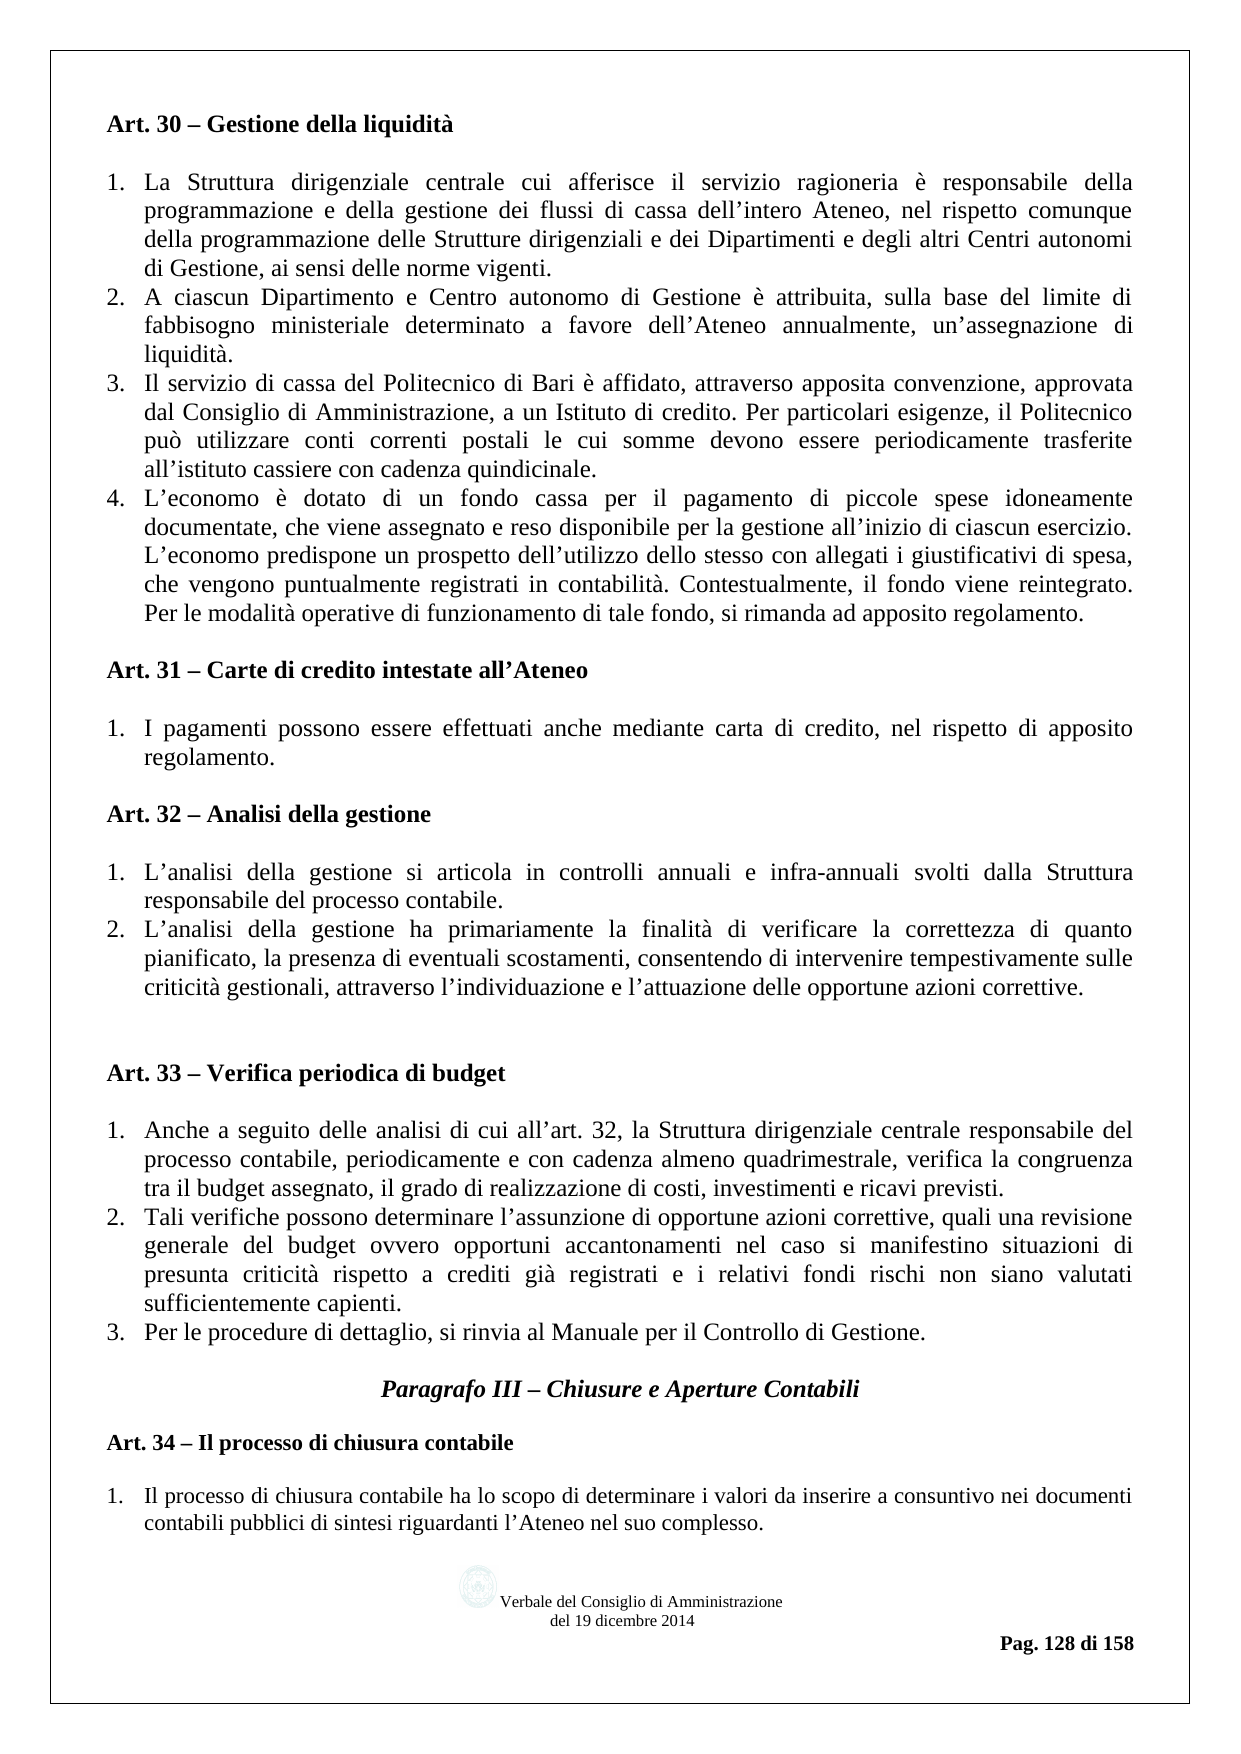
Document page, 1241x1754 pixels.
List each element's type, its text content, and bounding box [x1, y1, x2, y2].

list Per le procedure di dettaglio, si rinvia al Manuale per il Controllo di Gestione. [106, 1317, 1134, 1346]
list L’analisi della gestione ha primariamente la finalità di verificare la correttezza di quanto pianificato, la presenza di eventuali scostamenti, consentendo di intervenire tempestivamente sulle criticità gestionali, attraverso l’individuazione e l’attuazione delle opportune azioni correttive. [106, 914, 1134, 1001]
list I pagamenti possono essere effettuati anche mediante carta di credito, nel rispetto di apposito regolamento. [106, 713, 1134, 771]
text Art. 33 – Verifica periodica di budget [106, 1058, 1134, 1087]
list La Struttura dirigenziale centrale cui afferisce il servizio ragioneria è responsabile della programmazione e della gestione dei flussi di cassa dell’intero Ateneo, nel rispetto comunque della programmazione delle Strutture dirigenziali e dei Dipartimenti e degli altri Centri autonomi di Gestione, ai sensi delle norme vigenti. [106, 167, 1134, 282]
list Il processo di chiusura contabile ha lo scopo di determinare i valori da inserire a consuntivo nei documenti contabili pubblici di sintesi riguardanti l’Ateneo nel suo complesso. [106, 1482, 1134, 1535]
list L’economo è dotato di un fondo cassa per il pagamento di piccole spese idoneamente documentate, che viene assegnato e reso disponibile per la gestione all’inizio di ciascun esercizio. L’economo predispone un prospetto dell’utilizzo dello stesso con allegati i giustificativi di spesa, che vengono puntualmente registrati in contabilità. Contestualmente, il fondo viene reintegrato. Per le modalità operative di funzionamento di tale fondo, si rimanda ad apposito regolamento. [106, 483, 1134, 627]
list A ciascun Dipartimento e Centro autonomo di Gestione è attribuita, sulla base del limite di fabbisogno ministeriale determinato a favore dell’Ateneo annualmente, un’assegnazione di liquidità. [106, 282, 1134, 368]
text Art. 31 – Carte di credito intestate all’Ateneo [106, 656, 1134, 684]
list L’analisi della gestione si articola in controlli annuali e infra-annuali svolti dalla Struttura responsabile del processo contabile. [106, 857, 1134, 914]
text Paragrafo III – Chiusure e Aperture Contabili [106, 1374, 1134, 1403]
text Art. 32 – Analisi della gestione [106, 799, 1134, 828]
list Anche a seguito delle analisi di cui all’art. 32, la Struttura dirigenziale centrale responsabile del processo contabile, periodicamente e con cadenza almeno quadrimestrale, verifica la congruenza tra il budget assegnato, il grado di realizzazione di costi, investimenti e ricavi previsti. [106, 1116, 1134, 1202]
text Art. 34 – Il processo di chiusura contabile [106, 1429, 1134, 1456]
list Il servizio di cassa del Politecnico di Bari è affidato, attraverso apposita convenzione, approvata dal Consiglio di Amministrazione, a un Istituto di credito. Per particolari esigenze, il Politecnico può utilizzare conti correnti postali le cui somme devono essere periodicamente trasferite all’istituto cassiere con cadenza quindicinale. [106, 368, 1134, 483]
list Tali verifiche possono determinare l’assunzione di opportune azioni correttive, quali una revisione generale del budget ovvero opportuni accantonamenti nel caso si manifestino situazioni di presunta criticità rispetto a crediti già registrati e i relativi fondi rischi non siano valutati sufficientemente capienti. [106, 1202, 1134, 1317]
text Art. 30 – Gestione della liquidità [106, 109, 1134, 138]
